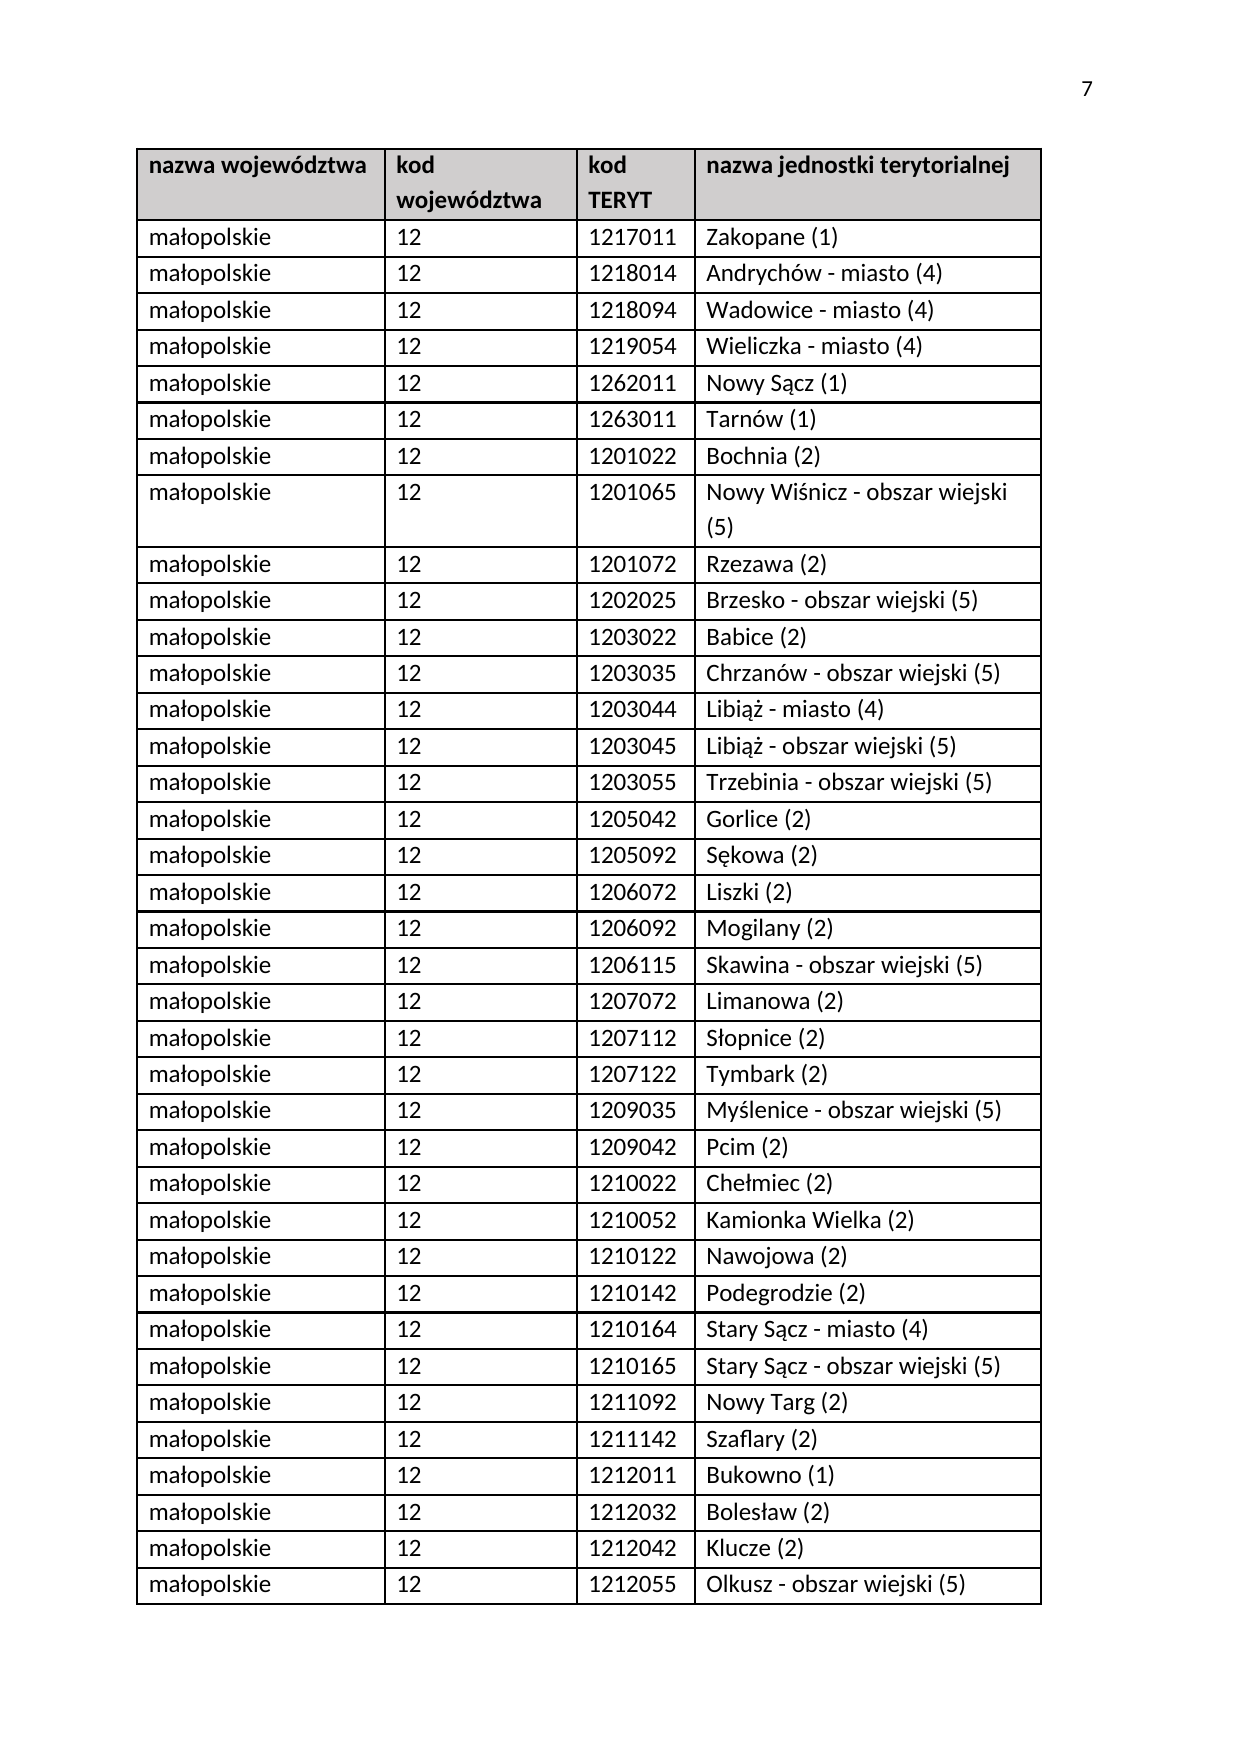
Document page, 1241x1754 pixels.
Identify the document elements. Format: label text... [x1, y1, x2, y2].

table_cell 12 [386, 1569, 576, 1603]
table_cell 12 [386, 840, 576, 874]
table_cell małopolskie [138, 367, 384, 401]
table_cell małopolskie [138, 1532, 384, 1567]
table_cell 1210052 [578, 1204, 694, 1238]
table_cell 12 [386, 221, 576, 256]
table_cell Nowy Wiśnicz - obszar wiejski (5) [696, 476, 1040, 546]
table_cell małopolskie [138, 1423, 384, 1457]
table_cell 1207122 [578, 1058, 694, 1093]
table_cell małopolskie [138, 1496, 384, 1530]
table_cell Stary Sącz - miasto (4) [696, 1314, 1040, 1348]
table_header nazwa jednostki terytorialnej [696, 150, 1040, 219]
table_cell małopolskie [138, 840, 384, 874]
table_cell Sękowa (2) [696, 840, 1040, 874]
table_cell małopolskie [138, 694, 384, 728]
table_cell Podegrodzie (2) [696, 1277, 1040, 1311]
table_cell małopolskie [138, 803, 384, 837]
table_cell małopolskie [138, 294, 384, 328]
table_cell 12 [386, 694, 576, 728]
table_cell Myślenice - obszar wiejski (5) [696, 1095, 1040, 1129]
table_cell 12 [386, 913, 576, 947]
table_cell 12 [386, 949, 576, 983]
table_cell Olkusz - obszar wiejski (5) [696, 1569, 1040, 1603]
table_cell 1212042 [578, 1532, 694, 1567]
table_cell Stary Sącz - obszar wiejski (5) [696, 1350, 1040, 1384]
table_cell Wadowice - miasto (4) [696, 294, 1040, 328]
table_cell 1212011 [578, 1459, 694, 1494]
table_cell 12 [386, 767, 576, 801]
table_cell małopolskie [138, 1058, 384, 1093]
table_cell Rzezawa (2) [696, 548, 1040, 582]
table_cell Pcim (2) [696, 1131, 1040, 1166]
table_cell 1211092 [578, 1386, 694, 1421]
table_cell Zakopane (1) [696, 221, 1040, 256]
table_cell 12 [386, 1314, 576, 1348]
table_header kod TERYT [578, 150, 694, 219]
table_cell małopolskie [138, 331, 384, 365]
table_cell Wieliczka - miasto (4) [696, 331, 1040, 365]
table_cell 12 [386, 548, 576, 582]
table_cell 12 [386, 1386, 576, 1421]
table_cell małopolskie [138, 548, 384, 582]
table_cell małopolskie [138, 1131, 384, 1166]
table_cell 1203045 [578, 730, 694, 764]
table_cell małopolskie [138, 1386, 384, 1421]
table_cell 1210142 [578, 1277, 694, 1311]
table_header kod województwa [386, 150, 576, 219]
table_cell 1263011 [578, 404, 694, 438]
table_cell 1201022 [578, 440, 694, 474]
table_cell 12 [386, 1022, 576, 1056]
table_cell małopolskie [138, 985, 384, 1020]
table_header nazwa województwa [138, 150, 384, 219]
table_cell 12 [386, 331, 576, 365]
table_cell 12 [386, 1168, 576, 1202]
table_cell Chrzanów - obszar wiejski (5) [696, 657, 1040, 692]
table_cell Skawina - obszar wiejski (5) [696, 949, 1040, 983]
table_cell małopolskie [138, 876, 384, 910]
table_cell Tymbark (2) [696, 1058, 1040, 1093]
table_cell Babice (2) [696, 621, 1040, 655]
table_cell Klucze (2) [696, 1532, 1040, 1567]
table_cell 12 [386, 985, 576, 1020]
table_cell Chełmiec (2) [696, 1168, 1040, 1202]
table_cell małopolskie [138, 584, 384, 619]
table_cell 12 [386, 1423, 576, 1457]
table_cell Bukowno (1) [696, 1459, 1040, 1494]
table_cell małopolskie [138, 404, 384, 438]
table_cell 12 [386, 1459, 576, 1494]
table_cell małopolskie [138, 1168, 384, 1202]
table_cell 1210022 [578, 1168, 694, 1202]
table_cell 12 [386, 258, 576, 292]
table_cell Nowy Targ (2) [696, 1386, 1040, 1421]
table_cell 12 [386, 404, 576, 438]
table_cell 1206072 [578, 876, 694, 910]
table_cell 1203055 [578, 767, 694, 801]
table_cell małopolskie [138, 949, 384, 983]
table_cell małopolskie [138, 1314, 384, 1348]
table_cell 1262011 [578, 367, 694, 401]
table_cell 1218014 [578, 258, 694, 292]
table_cell 1206092 [578, 913, 694, 947]
table_cell Trzebinia - obszar wiejski (5) [696, 767, 1040, 801]
table_cell 1209035 [578, 1095, 694, 1129]
table_cell 12 [386, 1350, 576, 1384]
table_cell 12 [386, 657, 576, 692]
table_cell małopolskie [138, 657, 384, 692]
table_cell 1201065 [578, 476, 694, 546]
table_cell 12 [386, 1496, 576, 1530]
table_cell 12 [386, 1058, 576, 1093]
table_cell małopolskie [138, 1095, 384, 1129]
table_cell małopolskie [138, 913, 384, 947]
table_cell 12 [386, 1241, 576, 1275]
table_cell 1210164 [578, 1314, 694, 1348]
table_cell małopolskie [138, 1277, 384, 1311]
table_cell małopolskie [138, 476, 384, 546]
table_cell 1203022 [578, 621, 694, 655]
table_cell 12 [386, 294, 576, 328]
table_cell 12 [386, 621, 576, 655]
table_cell 1210165 [578, 1350, 694, 1384]
table_cell 1202025 [578, 584, 694, 619]
table_cell 1203035 [578, 657, 694, 692]
table_cell 1212032 [578, 1496, 694, 1530]
table_cell 12 [386, 476, 576, 546]
table_cell 1217011 [578, 221, 694, 256]
table_cell małopolskie [138, 767, 384, 801]
table_cell Andrychów - miasto (4) [696, 258, 1040, 292]
table_cell 12 [386, 440, 576, 474]
table_cell 12 [386, 584, 576, 619]
table_cell Kamionka Wielka (2) [696, 1204, 1040, 1238]
table_cell 1207072 [578, 985, 694, 1020]
table_cell 12 [386, 803, 576, 837]
table_cell 1211142 [578, 1423, 694, 1457]
table_cell 1205092 [578, 840, 694, 874]
table_cell 1218094 [578, 294, 694, 328]
table_cell Limanowa (2) [696, 985, 1040, 1020]
table_cell Libiąż - miasto (4) [696, 694, 1040, 728]
table_cell 1210122 [578, 1241, 694, 1275]
table_cell Libiąż - obszar wiejski (5) [696, 730, 1040, 764]
table_cell 1209042 [578, 1131, 694, 1166]
table_cell Mogilany (2) [696, 913, 1040, 947]
table_cell Tarnów (1) [696, 404, 1040, 438]
table_cell Bochnia (2) [696, 440, 1040, 474]
table_cell małopolskie [138, 1459, 384, 1494]
table_cell małopolskie [138, 1350, 384, 1384]
table_cell 1219054 [578, 331, 694, 365]
table_cell małopolskie [138, 1022, 384, 1056]
table_cell Szaflary (2) [696, 1423, 1040, 1457]
table_cell małopolskie [138, 1569, 384, 1603]
table_cell 1203044 [578, 694, 694, 728]
table_cell małopolskie [138, 221, 384, 256]
table_cell Gorlice (2) [696, 803, 1040, 837]
table_cell małopolskie [138, 1241, 384, 1275]
table_cell małopolskie [138, 258, 384, 292]
table_cell 1205042 [578, 803, 694, 837]
table_cell 12 [386, 1131, 576, 1166]
table_cell Nawojowa (2) [696, 1241, 1040, 1275]
table_cell małopolskie [138, 621, 384, 655]
table_cell 12 [386, 1532, 576, 1567]
table_cell 12 [386, 876, 576, 910]
table_cell 12 [386, 730, 576, 764]
table_cell Bolesław (2) [696, 1496, 1040, 1530]
table_cell małopolskie [138, 440, 384, 474]
table_cell Liszki (2) [696, 876, 1040, 910]
table_cell Słopnice (2) [696, 1022, 1040, 1056]
table_cell 1201072 [578, 548, 694, 582]
table_cell małopolskie [138, 1204, 384, 1238]
table_cell 1207112 [578, 1022, 694, 1056]
table_cell 12 [386, 1095, 576, 1129]
table_cell 12 [386, 367, 576, 401]
table_cell Brzesko - obszar wiejski (5) [696, 584, 1040, 619]
table_cell Nowy Sącz (1) [696, 367, 1040, 401]
table_cell 1212055 [578, 1569, 694, 1603]
table_cell małopolskie [138, 730, 384, 764]
table_cell 1206115 [578, 949, 694, 983]
table_cell 12 [386, 1204, 576, 1238]
table_cell 12 [386, 1277, 576, 1311]
